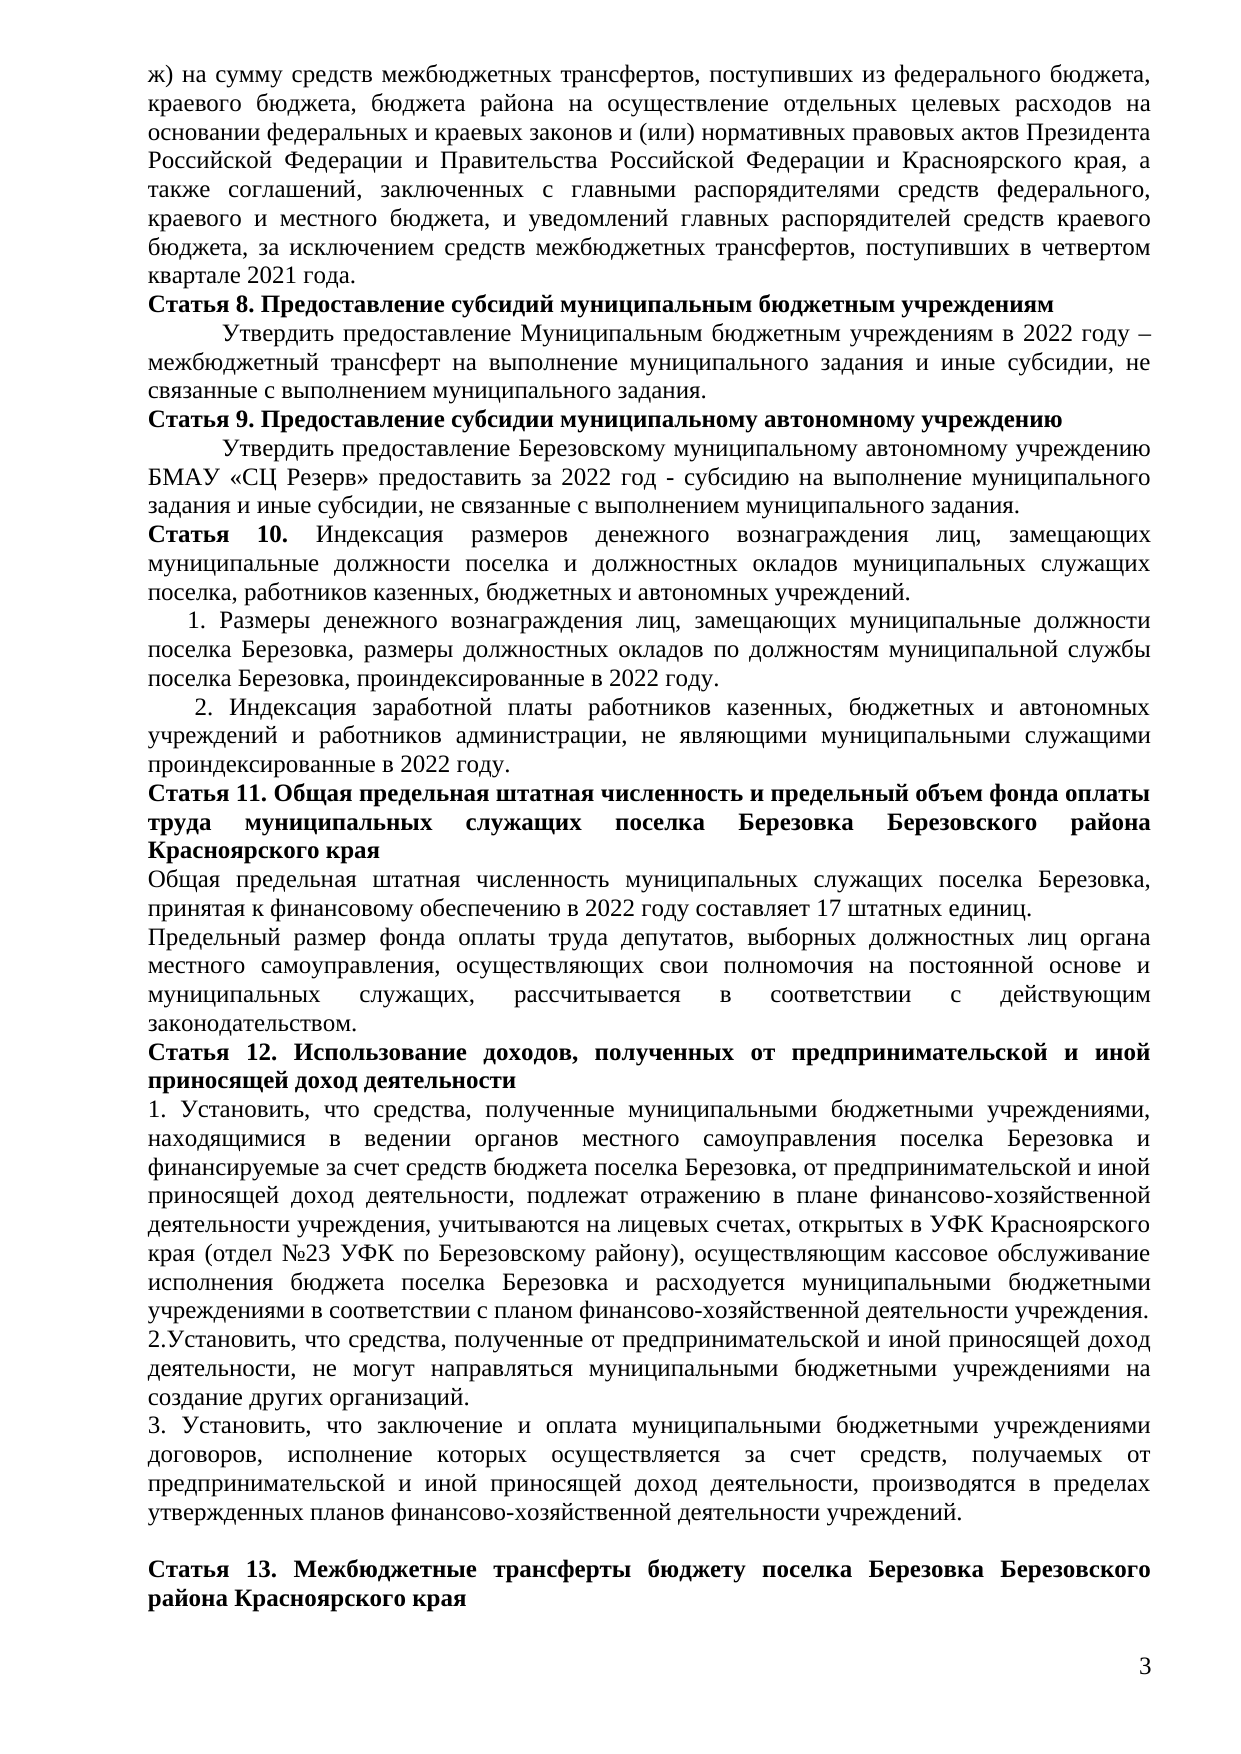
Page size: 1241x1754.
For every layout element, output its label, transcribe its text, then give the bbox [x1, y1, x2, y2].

text Статья 9. Предоставление субсидии муниципальному автономному учреждению [148, 404, 1152, 433]
text 2. Индексация заработной платы работников казенных, бюджетных и автономных учреждений и работников администрации, не являющими муниципальными служащими проиндексированные в 2022 году. [148, 692, 1152, 778]
text Общая предельная штатная численность муниципальных служащих поселка Березовка, принятая к финансовому обеспечению в 2022 году составляет 17 штатных единиц. [148, 864, 1152, 922]
text Утвердить предоставление Муниципальным бюджетным учреждениям в 2022 году – межбюджетный трансферт на выполнение муниципального задания и иные субсидии, не связанные с выполнением муниципального задания. [148, 318, 1152, 404]
text Утвердить предоставление Березовскому муниципальному автономному учреждению БМАУ «СЦ Резерв» предоставить за 2022 год - субсидию на выполнение муниципального задания и иные субсидии, не связанные с выполнением муниципального задания. [148, 433, 1152, 519]
text Предельный размер фонда оплаты труда депутатов, выборных должностных лиц органа местного самоуправления, осуществляющих свои полномочия на постоянной основе и муниципальных служащих, рассчитывается в соответствии с действующим законодательством. [148, 922, 1152, 1037]
text 1. Установить, что средства, полученные муниципальными бюджетными учреждениями, находящимися в ведении органов местного самоуправления поселка Березовка и финансируемые за счет средств бюджета поселка Березовка, от предпринимательской и иной приносящей доход деятельности, подлежат отражению в плане финансово-хозяйственной деятельности учреждения, учитываются на лицевых счетах, открытых в УФК Красноярского края (отдел №23 УФК по Березовскому району), осуществляющим кассовое обслуживание исполнения бюджета поселка Березовка и расходуется муниципальными бюджетными учреждениями в соответствии с планом финансово-хозяйственной деятельности учреждения. [148, 1094, 1152, 1324]
text 3. Установить, что заключение и оплата муниципальными бюджетными учреждениями договоров, исполнение которых осуществляется за счет средств, получаемых от предпринимательской и иной приносящей доход деятельности, производятся в пределах утвержденных планов финансово-хозяйственной деятельности учреждений. [148, 1410, 1152, 1525]
text 1. Размеры денежного вознаграждения лиц, замещающих муниципальные должности поселка Березовка, размеры должностных окладов по должностям муниципальной службы поселка Березовка, проиндексированные в 2022 году. [148, 605, 1152, 692]
text Статья 13. Межбюджетные трансферты бюджету поселка Березовка Березовского района Красноярского края [148, 1554, 1152, 1612]
text ж) на сумму средств межбюджетных трансфертов, поступивших из федерального бюджета, краевого бюджета, бюджета района на осуществление отдельных целевых расходов на основании федеральных и краевых законов и (или) нормативных правовых актов Президента Российской Федерации и Правительства Российской Федерации и Красноярского края, а также соглашений, заключенных с главными распорядителями средств федерального, краевого и местного бюджета, и уведомлений главных распорядителей средств краевого бюджета, за исключением средств межбюджетных трансфертов, поступивших в четвертом квартале 2021 года. [148, 59, 1152, 289]
text Статья 8. Предоставление субсидий муниципальным бюджетным учреждениям [148, 289, 1152, 318]
text 2.Установить, что средства, полученные от предпринимательской и иной приносящей доход деятельности, не могут направляться муниципальными бюджетными учреждениями на создание других организаций. [148, 1324, 1152, 1410]
text Статья 12. Использование доходов, полученных от предпринимательской и иной приносящей доход деятельности [148, 1037, 1152, 1094]
text Статья 11. Общая предельная штатная численность и предельный объем фонда оплаты труда муниципальных служащих поселка Березовка Березовского района Красноярского края [148, 778, 1152, 864]
text Статья 10. Индексация размеров денежного вознаграждения лиц, замещающих муниципальные должности поселка и должностных окладов муниципальных служащих поселка, работников казенных, бюджетных и автономных учреждений. [148, 519, 1152, 605]
